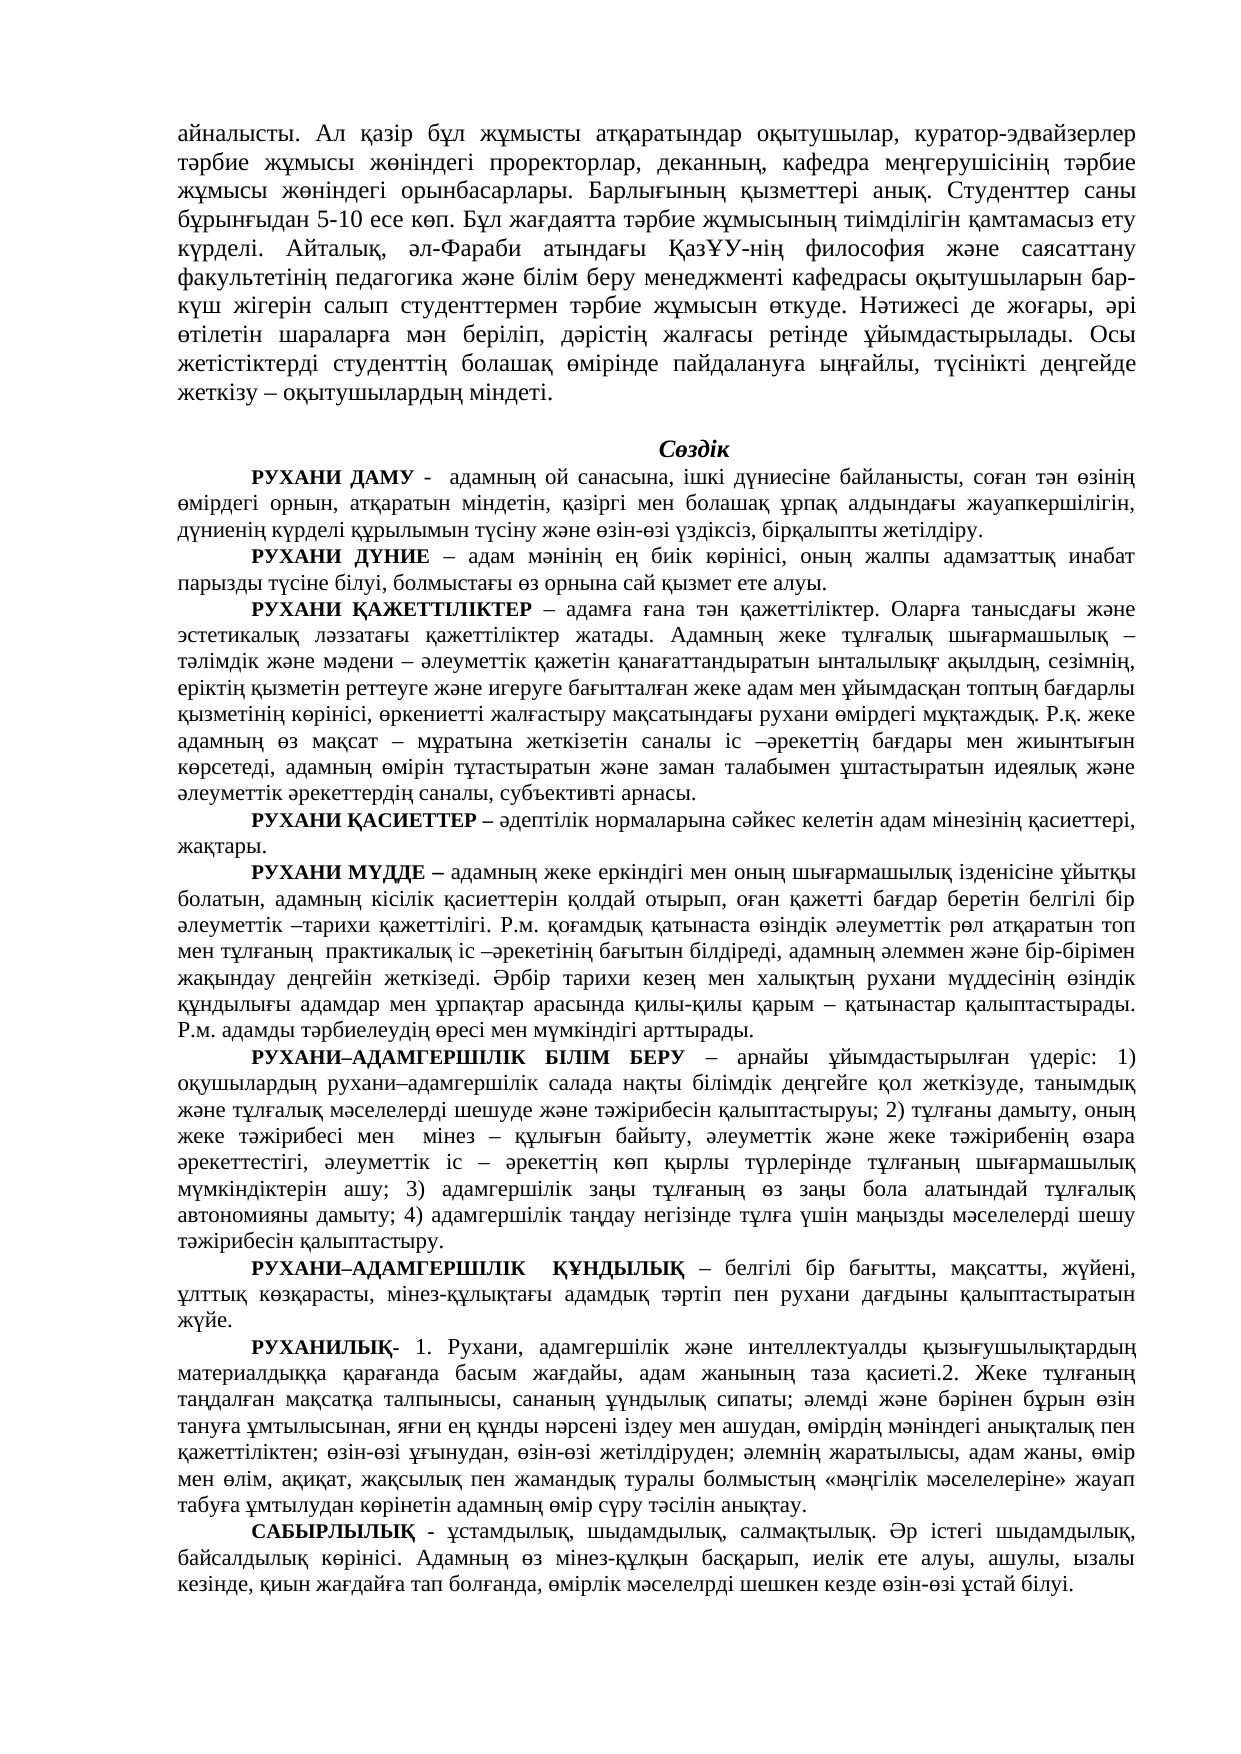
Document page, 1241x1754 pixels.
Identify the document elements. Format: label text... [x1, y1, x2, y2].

text РУХАНИ ҚАСИЕТТЕР – әдептілік нормаларына сәйкес келетін адам мінезінің қасиеттері, жақтары. [177, 806, 1137, 858]
text РУХАНИ–АДАМГЕРШІЛІК БІЛІМ БЕРУ – арнайы ұйымдастырылған үдеріс: 1) оқушылардың рухани–адамгершілік салада нақты білімдік деңгейге қол жеткізуде, танымдық және тұлғалық мәселелерді шешуде және тәжірибесін қалыптастыруы; 2) тұлғаны дамыту, оның жеке тәжірибесі мен мінез – құлығын байыту, әлеуметтік және жеке тәжірибенің өзара әрекеттестігі, әлеуметтік іс – әрекеттің көп қырлы түрлерінде тұлғаның шығармашылық мүмкіндіктерін ашу; 3) адамгершілік заңы тұлғаның өз заңы бола алатындай тұлғалық автономияны дамыту; 4) адамгершілік таңдау негізінде тұлға үшін маңызды мәселелерді шешу тәжірибесін қалыптастыру. [177, 1043, 1137, 1254]
text РУХАНИ ҚАЖЕТТІЛІКТЕР – адамға ғана тән қажеттіліктер. Оларға танысдағы және эстетикалық ләззатағы қажеттіліктер жатады. Адамның жеке тұлғалық шығармашылық – тәлімдік және мәдени – әлеуметтік қажетін қанағаттандыратын ынталылықғ ақылдың, сезімнің, еріктің қызметін реттеуге және игеруге бағытталған жеке адам мен ұйымдасқан топтың бағдарлы қызметінің көрінісі, өркениетті жалғастыру мақсатындағы рухани өмірдегі мұқтаждық. Р.қ. жеке адамның өз мақсат – мұратына жеткізетін саналы іс –әрекеттің бағдары мен жиынтығын көрсетеді, адамның өмірін тұтастыратын және заман талабымен ұштастыратын идеялық және әлеуметтік әрекеттердің саналы, субъективті арнасы. [177, 595, 1137, 806]
text РУХАНИ ДАМУ - адамның ой санасына, ішкі дүниесіне байланысты, соған тән өзінің өмірдегі орнын, атқаратын міндетін, қазіргі мен болашақ ұрпақ алдындағы жауапкершілігін, дүниенің күрделі құрылымын түсіну және өзін-өзі үздіксіз, бірқалыпты жетілдіру. [177, 463, 1137, 542]
text САБЫРЛЫЛЫҚ - ұстамдылық, шыдамдылық, салмақтылық. Әр істегі шыдамдылық, байсалдылық көрінісі. Адамның өз мінез-құлқын басқарып, иелік ете алуы, ашулы, ызалы кезінде, қиын жағдайға тап болғанда, өмірлік мәселелрді шешкен кезде өзін-өзі ұстай білуі. [177, 1517, 1137, 1596]
text Сөздік [177, 434, 1137, 463]
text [177, 118, 1137, 406]
text РУХАНИ МҮДДЕ – адамның жеке еркіндігі мен оның шығармашылық ізденісіне ұйытқы болатын, адамның кісілік қасиеттерін қолдай отырып, оған қажетті бағдар беретін белгілі бір әлеуметтік –тарихи қажеттілігі. Р.м. қоғамдық қатынаста өзіндік әлеуметтік рөл атқаратын топ мен тұлғаның практикалық іс –әрекетінің бағытын білдіреді, адамның әлеммен және бір-бірімен жақындау деңгейін жеткізеді. Әрбір тарихи кезең мен халықтың рухани мүддесінің өзіндік құндылығы адамдар мен ұрпақтар арасында қилы-қилы қарым – қатынастар қалыптастырады. Р.м. адамды тәрбиелеудің өресі мен мүмкіндігі арттырады. [177, 858, 1137, 1043]
text РУХАНИ–АДАМГЕРШІЛІК ҚҰНДЫЛЫҚ – белгілі бір бағытты, мақсатты, жүйені, ұлттық көзқарасты, мінез-құлықтағы адамдық тәртіп пен рухани дағдыны қалыптастыратын жүйе. [177, 1254, 1137, 1333]
text РУХАНИЛЫҚ- 1. Рухани, адамгершілік және интеллектуалды қызығушылықтардың материалдыққа қарағанда басым жағдайы, адам жанының таза қасиеті.2. Жеке тұлғаның таңдалған мақсатқа талпынысы, сананың ұүндылық сипаты; әлемді және бәрінен бұрын өзін тануға ұмтылысынан, яғни ең құнды нәрсені іздеу мен ашудан, өмірдің мәніндегі анықталық пен қажеттіліктен; өзін-өзі ұғынудан, өзін-өзі жетілдіруден; әлемнің жаратылысы, адам жаны, өмір мен өлім, ақиқат, жақсылық пен жамандық туралы болмыстың «мәңгілік мәселелеріне» жауап табуға ұмтылудан көрінетін адамның өмір сүру тәсілін анықтау. [177, 1333, 1137, 1517]
text РУХАНИ ДҮНИЕ – адам мәнінің ең биік көрінісі, оның жалпы адамзаттық инабат парызды түсіне білуі, болмыстағы өз орнына сай қызмет ете алуы. [177, 542, 1137, 595]
